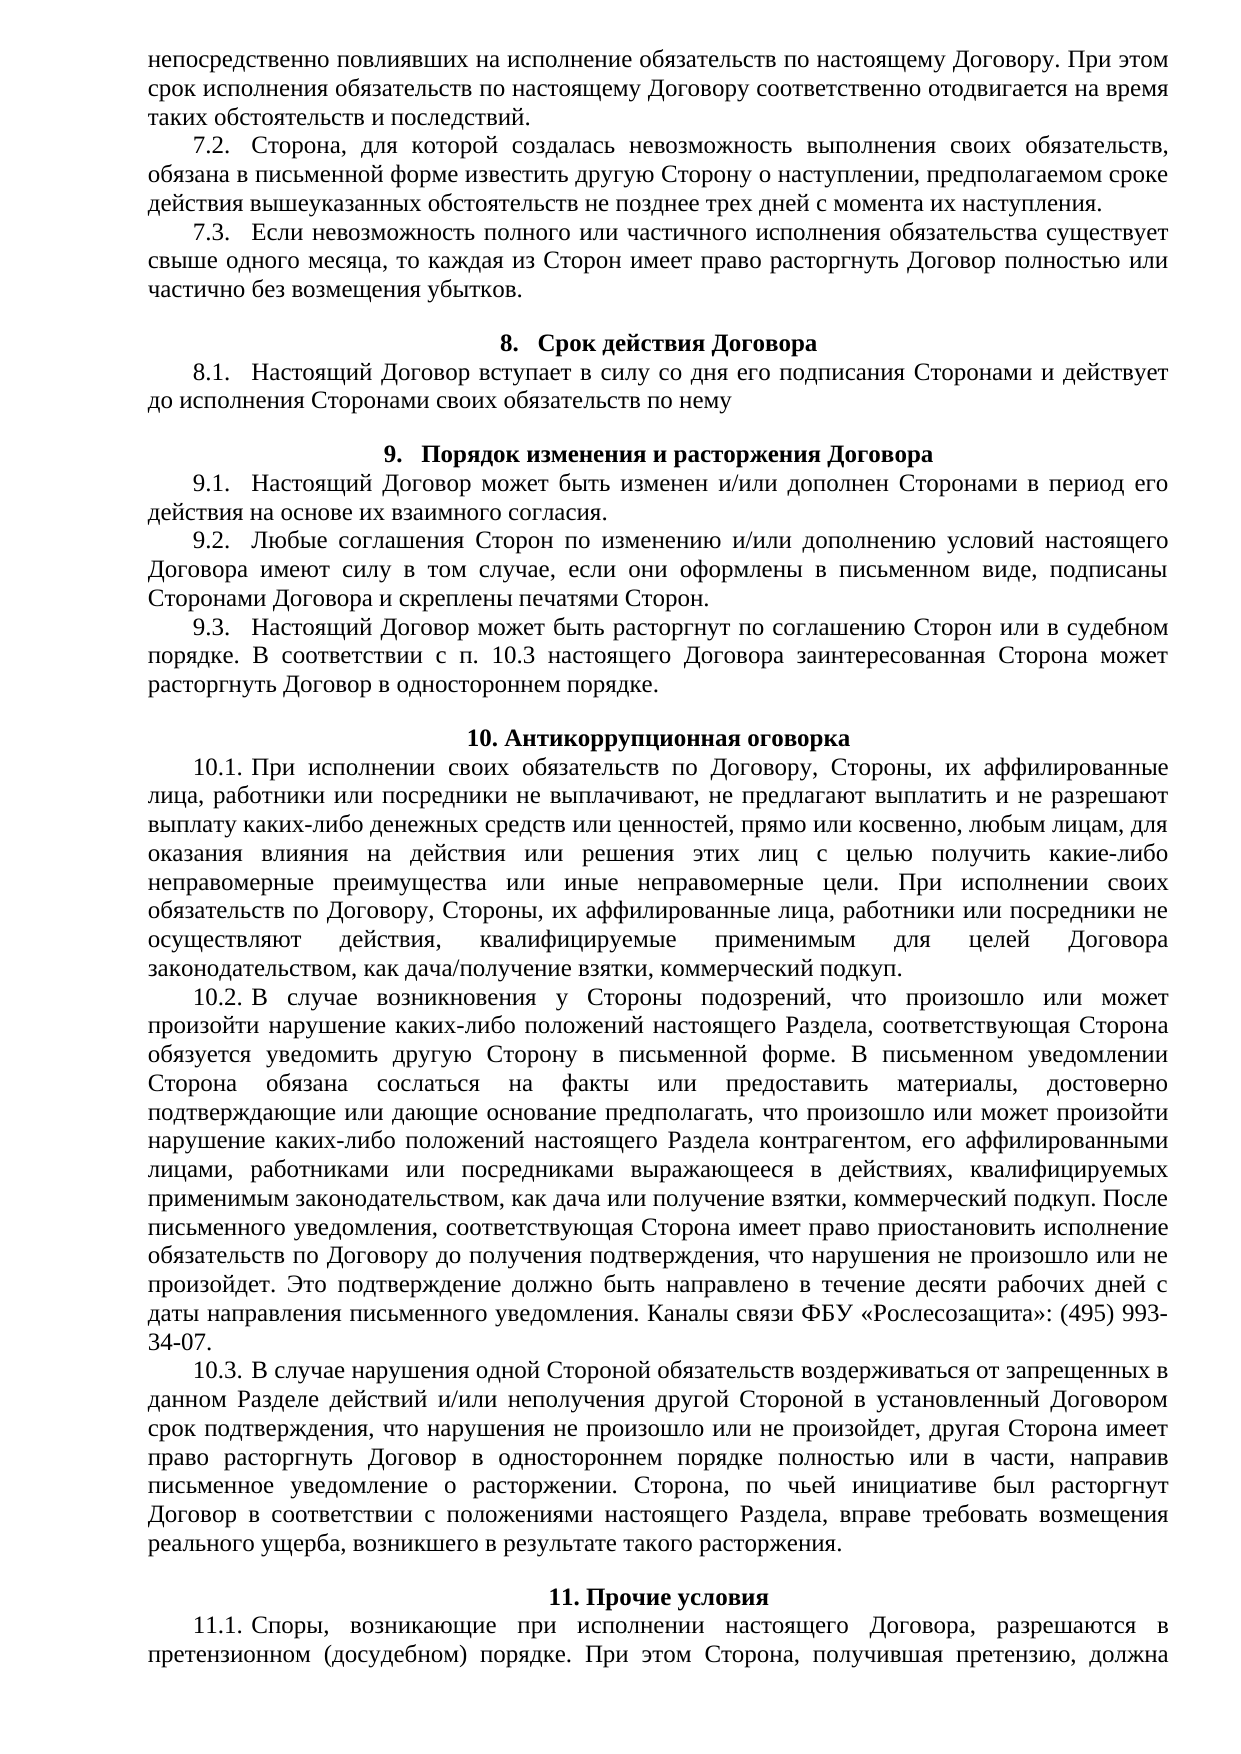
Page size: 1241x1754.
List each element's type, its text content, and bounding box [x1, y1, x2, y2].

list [148, 44, 1169, 131]
list Сторона, для которой создалась невозможность выполнения своих обязательств, обязана в письменной форме известить другую Сторону о наступлении, предполагаемом сроке действия вышеуказанных обстоятельств не позднее трех дней с момента их наступления. [148, 131, 1169, 217]
list Срок действия Договора [148, 328, 1169, 357]
list Порядок изменения и расторжения Договора [148, 439, 1169, 468]
list Если невозможность полного или частичного исполнения обязательства существует свыше одного месяца, то каждая из Сторон имеет право расторгнуть Договор полностью или частично без возмещения убытков. [148, 217, 1169, 303]
list В случае возникновения у Стороны подозрений, что произошло или может произойти нарушение каких-либо положений настоящего Раздела, соответствующая Сторона обязуется уведомить другую Сторону в письменной форме. В письменном уведомлении Сторона обязана сослаться на факты или предоставить материалы, достоверно подтверждающие или дающие основание предполагать, что произошло или может произойти нарушение каких-либо положений настоящего Раздела контрагентом, его аффилированными лицами, работниками или посредниками выражающееся в действиях, квалифицируемых применимым законодательством, как дача или получение взятки, коммерческий подкуп. После письменного уведомления, соответствующая Сторона имеет право приостановить исполнение обязательств по Договору до получения подтверждения, что нарушения не произошло или не произойдет. Это подтверждение должно быть направлено в течение десяти рабочих дней с даты направления письменного уведомления. Каналы связи ФБУ «Рослесозащита»: (495) 993-34-07. [148, 982, 1169, 1356]
list В случае нарушения одной Стороной обязательств воздерживаться от запрещенных в данном Разделе действий и/или неполучения другой Стороной в установленный Договором срок подтверждения, что нарушения не произошло или не произойдет, другая Сторона имеет право расторгнуть Договор в одностороннем порядке полностью или в части, направив письменное уведомление о расторжении. Сторона, по чьей инициативе был расторгнут Договор в соответствии с положениями настоящего Раздела, вправе требовать возмещения реального ущерба, возникшего в результате такого расторжения. [148, 1356, 1169, 1557]
list При исполнении своих обязательств по Договору, Стороны, их аффилированные лица, работники или посредники не выплачивают, не предлагают выплатить и не разрешают выплату каких-либо денежных средств или ценностей, прямо или косвенно, любым лицам, для оказания влияния на действия или решения этих лиц с целью получить какие-либо неправомерные преимущества или иные неправомерные цели. При исполнении своих обязательств по Договору, Стороны, их аффилированные лица, работники или посредники не осуществляют действия, квалифицируемые применимым для целей Договора законодательством, как дача/получение взятки, коммерческий подкуп. [148, 752, 1169, 982]
list Антикоррупционная оговорка [148, 723, 1169, 752]
list Настоящий Договор может быть изменен и/или дополнен Сторонами в период его действия на основе их взаимного согласия. [148, 468, 1169, 526]
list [148, 1611, 1169, 1668]
list Прочие условия [148, 1582, 1169, 1611]
list Любые соглашения Сторон по изменению и/или дополнению условий настоящего Договора имеют силу в том случае, если они оформлены в письменном виде, подписаны Сторонами Договора и скреплены печатями Сторон. [148, 526, 1169, 612]
list Настоящий Договор может быть расторгнут по соглашению Сторон или в судебном порядке. В соответствии с п. 10.3 настоящего Договора заинтересованная Сторона может расторгнуть Договор в одностороннем порядке. [148, 612, 1169, 698]
list Настоящий Договор вступает в силу со дня его подписания Сторонами и действует до исполнения Сторонами своих обязательств по нему [148, 357, 1169, 414]
